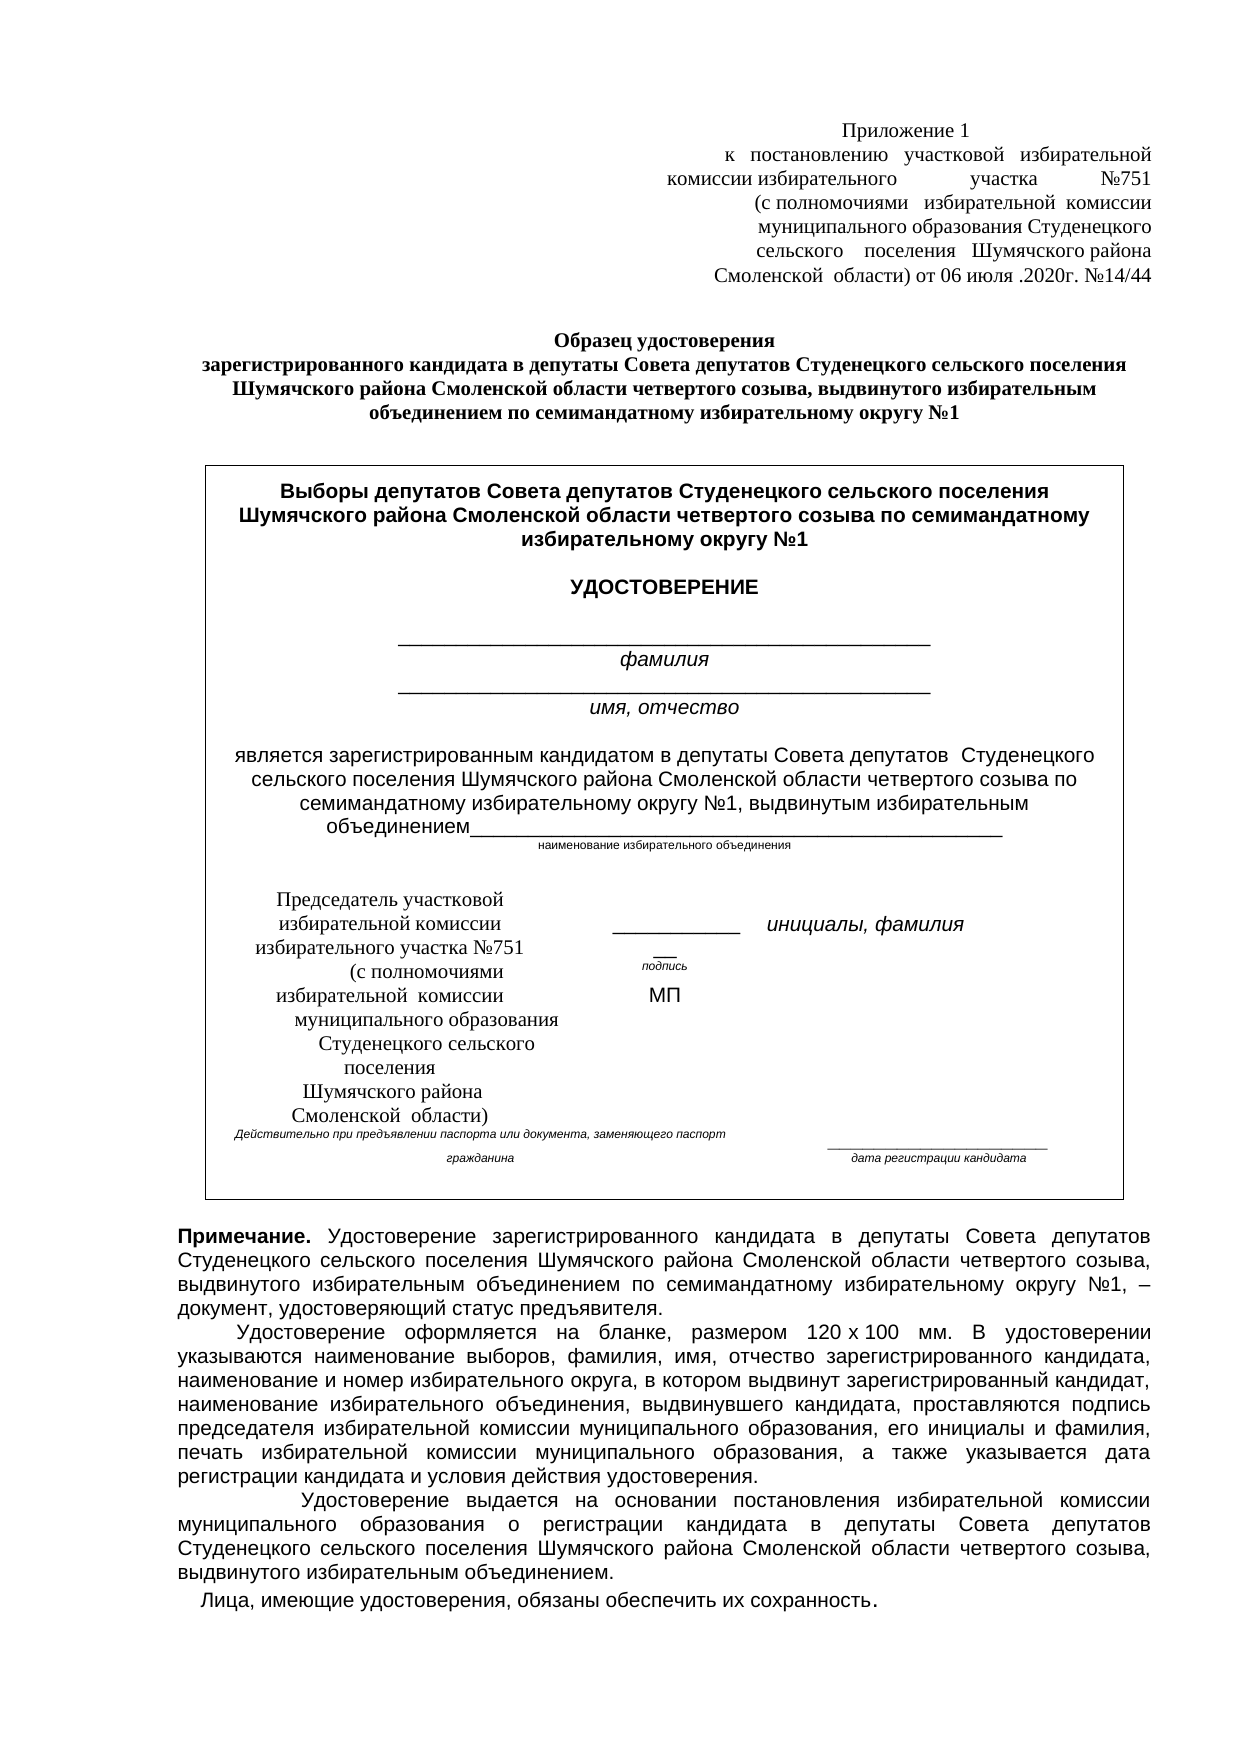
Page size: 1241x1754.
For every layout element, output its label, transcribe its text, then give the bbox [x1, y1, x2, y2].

text Удостоверение выдается на основании постановления избирательной комиссии муниципального образования о регистрации кандидата в депутаты Совета депутатов Студенецкого сельского поселения Шумячского района Смоленской области четвертого созыва, выдвинутого избирательным объединением. [177, 1488, 1152, 1584]
text Смоленской области) от 06 июля .2020г. №14/44 [177, 262, 1152, 287]
text муниципального образования Студенецкого [177, 214, 1152, 238]
text Образец удостоверения [177, 328, 1152, 352]
text комиссии избирательного участка №751 [177, 166, 1152, 190]
text к постановлению участковой избирательной [177, 142, 1152, 166]
text (с полномочиями избирательной комиссии [177, 190, 1152, 214]
table_cell Действительно при предъявлении паспорта или документа, заменяющего паспорт гражданина [206, 1128, 755, 1199]
table_cell Председатель участковой избирательной комиссии избирательного участка №751 (с полномочиями избирательной комиссии муниципального образования Студенецкого сельского поселения Шумячского района Смоленской области) [206, 887, 573, 1127]
text Удостоверение оформляется на бланке, размером 120 х 100 мм. В удостоверении указываются наименование выборов, фамилия, имя, отчество зарегистрированного кандидата, наименование и номер избирательного округа, в котором выдвинут зарегистрированный кандидат, наименование избирательного объединения, выдвинувшего кандидата, проставляются подпись председателя избирательной комиссии муниципального образования, его инициалы и фамилия, печать избирательной комиссии муниципального образования, а также указывается дата регистрации кандидата и условия действия удостоверения. [177, 1320, 1152, 1488]
table_header Выборы депутатов Совета депутатов Студенецкого сельского поселения Шумячского района Смоленской области четвертого созыва по семимандатному избирательному округу №1 УДОСТОВЕРЕНИЕ ______________________________________________ фамилия ______________________________________________ имя, отчество является зарегистрированным кандидатом в депутаты Совета депутатов Студенецкого сельского поселения Шумячского района Смоленской области четвертого созыва по семимандатному избирательному округу №1, выдвинутым избирательным объединением______________________________________________ наименование избирательного объединения [206, 466, 1123, 887]
text зарегистрированного кандидата в депутаты Совета депутатов Студенецкого сельского поселения Шумячского района Смоленской области четвертого созыва, выдвинутого избирательным объединением по семимандатному избирательному округу №1 [177, 352, 1152, 424]
text сельского поселения Шумячского района [177, 238, 1152, 262]
table_cell ___________________ дата регистрации кандидата [755, 1128, 1123, 1199]
text Примечание. Удостоверение зарегистрированного кандидата в депутаты Совета депутатов Студенецкого сельского поселения Шумячского района Смоленской области четвертого созыва, выдвинутого избирательным объединением по семимандатному избирательному округу №1, – документ, удостоверяющий статус предъявителя. [177, 1224, 1152, 1320]
text Приложение 1 [842, 118, 1157, 142]
text Лица, имеющие удостоверения, обязаны обеспечить их сохранность. [177, 1584, 1152, 1612]
table_cell _____________ подпись МП [574, 887, 755, 1127]
table_cell инициалы, фамилия [755, 887, 1123, 1127]
